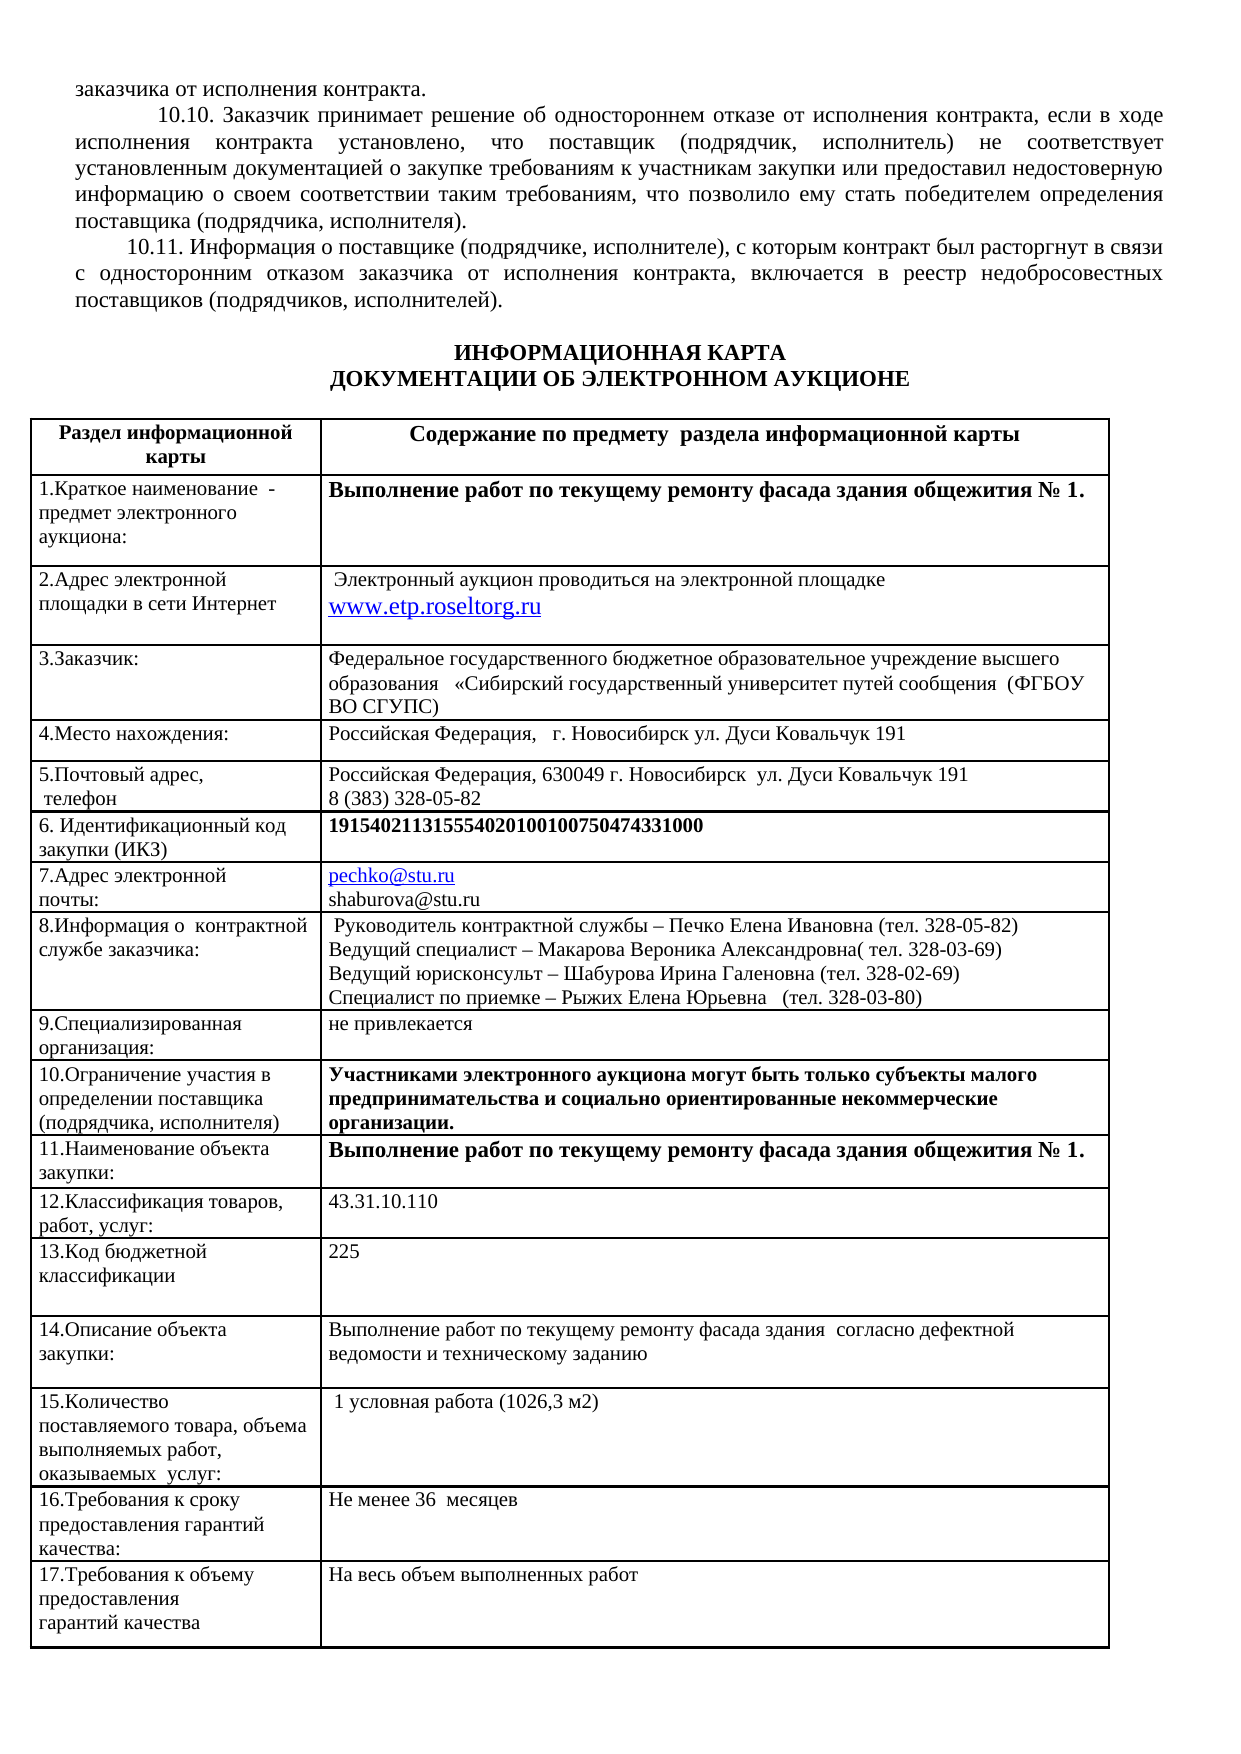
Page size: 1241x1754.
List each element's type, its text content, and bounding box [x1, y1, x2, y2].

table_cell На весь объем выполненных работ [322, 1562, 1108, 1646]
table_cell Выполнение работ по текущему ремонту фасада здания общежития № 1. [322, 476, 1108, 565]
table_cell 225 [322, 1239, 1108, 1315]
text ДОКУМЕНТАЦИИ ОБ ЭЛЕКТРОННОМ АУКЦИОНЕ [75, 365, 1165, 391]
table_cell 1.Краткое наименование - предмет электронного аукциона: [32, 476, 320, 565]
table_header Содержание по предмету раздела информационной карты [322, 420, 1108, 473]
table_cell 17.Требования к объему предоставления гарантий качества [32, 1562, 320, 1646]
table_cell 43.31.10.110 [322, 1189, 1108, 1237]
table_cell 1 условная работа (1026,3 м2) [322, 1389, 1108, 1485]
table_cell 3.Заказчик: [32, 646, 320, 718]
table_cell 6. Идентификационный код закупки (ИКЗ) [32, 813, 320, 861]
text 10.11. Информация о поставщике (подрядчике, исполнителе), с которым контракт был расторгнут в связи с односторонним отказом заказчика от исполнения контракта, включается в реестр недобросовестных поставщиков (подрядчиков, исполнителей). [75, 233, 1165, 312]
table_cell pechko@stu.ru shaburova@stu.ru [322, 863, 1108, 911]
table_cell не привлекается [322, 1011, 1108, 1059]
table_cell 11.Наименование объекта закупки: [32, 1136, 320, 1187]
table_cell 5.Почтовый адрес, телефон [32, 762, 320, 810]
table_cell 16.Требования к сроку предоставления гарантий качества: [32, 1488, 320, 1559]
table_cell Руководитель контрактной службы – Печко Елена Ивановна (тел. 328-05-82) Ведущий специалист – Макарова Вероника Александровна( тел. 328-03-69) Ведущий юрисконсульт – Шабурова Ирина Галеновна (тел. 328-02-69) Специалист по приемке – Рыжих Елена Юрьевна (тел. 328-03-80) [322, 913, 1108, 1009]
table_cell 13.Код бюджетной классификации [32, 1239, 320, 1315]
table_cell Российская Федерация, г. Новосибирск ул. Дуси Ковальчук 191 [322, 721, 1108, 760]
text ИНФОРМАЦИОННАЯ КАРТА [75, 338, 1165, 365]
text 10.10. Заказчик принимает решение об одностороннем отказе от исполнения контракта, если в ходе исполнения контракта установлено, что поставщик (подрядчик, исполнитель) не соответствует установленным документацией о закупке требованиям к участникам закупки или предоставил недостоверную информацию о своем соответствии таким требованиям, что позволило ему стать победителем определения поставщика (подрядчика, исполнителя). [75, 101, 1165, 233]
table_cell Федеральное государственного бюджетное образовательное учреждение высшего образования «Сибирский государственный университет путей сообщения (ФГБОУ ВО СГУПС) [322, 646, 1108, 718]
table_cell 9.Специализированная организация: [32, 1011, 320, 1059]
table_cell 10.Ограничение участия в определении поставщика (подрядчика, исполнителя) [32, 1061, 320, 1134]
table_cell Выполнение работ по текущему ремонту фасада здания общежития № 1. [322, 1136, 1108, 1187]
table_cell Электронный аукцион проводиться на электронной площадке www.etp.roseltorg.ru [322, 567, 1108, 644]
table_cell Не менее 36 месяцев [322, 1488, 1108, 1559]
table_cell 14.Описание объекта закупки: [32, 1317, 320, 1387]
table_cell 2.Адрес электронной площадки в сети Интернет [32, 567, 320, 644]
table_cell Участниками электронного аукциона могут быть только субъекты малого предпринимательства и социально ориентированные некоммерческие организации. [322, 1061, 1108, 1134]
table_cell 4.Место нахождения: [32, 721, 320, 760]
table_cell 7.Адрес электронной почты: [32, 863, 320, 911]
table_cell 12.Классификация товаров, работ, услуг: [32, 1189, 320, 1237]
table_cell 8.Информация о контрактной службе заказчика: [32, 913, 320, 1009]
table_cell Выполнение работ по текущему ремонту фасада здания согласно дефектной ведомости и техническому заданию [322, 1317, 1108, 1387]
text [75, 75, 1165, 101]
table_cell 15.Количество поставляемого товара, объема выполняемых работ, оказываемых услуг: [32, 1389, 320, 1485]
table_cell Российская Федерация, 630049 г. Новосибирск ул. Дуси Ковальчук 191 8 (383) 328-05-82 [322, 762, 1108, 810]
table_header Раздел информационной карты [32, 420, 320, 473]
table_cell 191540211315554020100100750474331000 [322, 813, 1108, 861]
